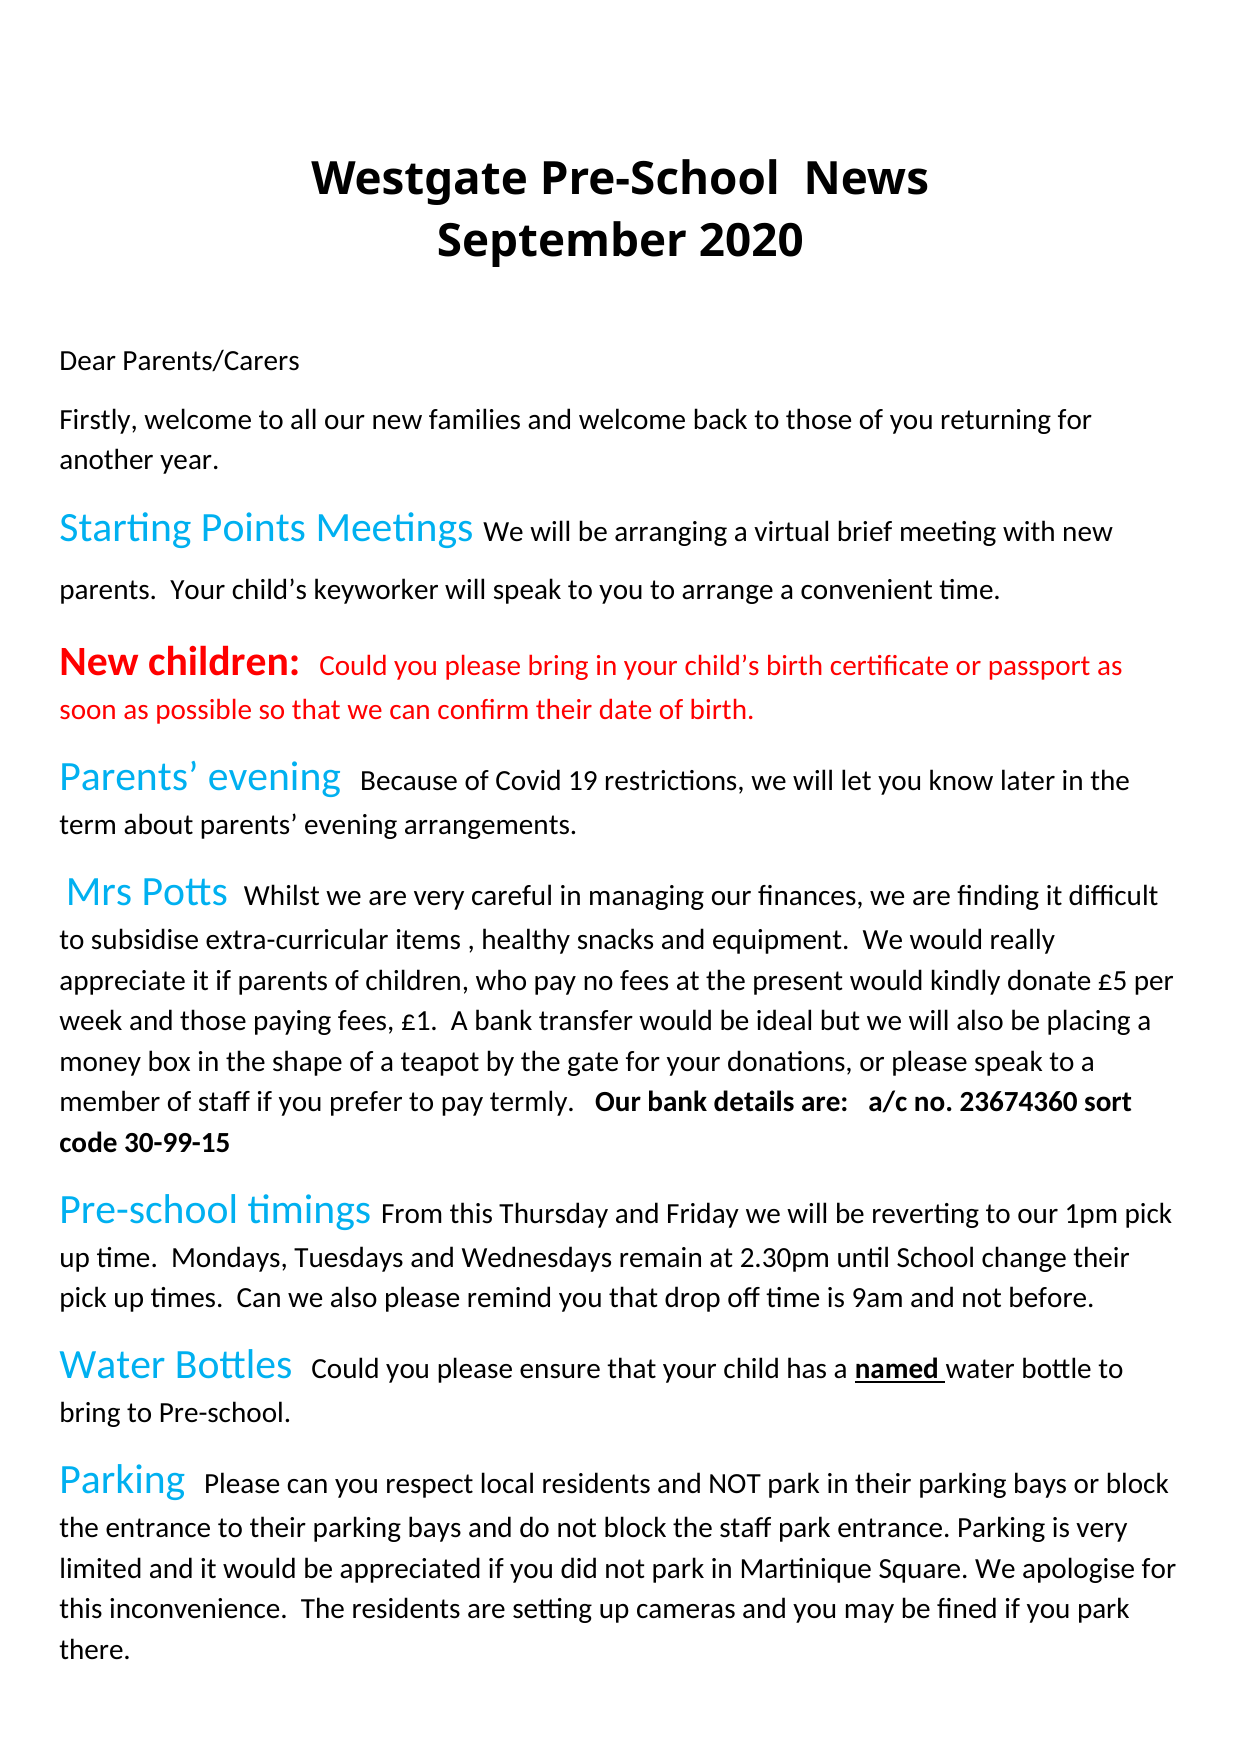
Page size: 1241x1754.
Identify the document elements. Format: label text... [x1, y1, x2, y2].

text Parents’ evening Because of Covid 19 restrictions, we will let you know later in the term about parents’ evening arrangements. [59, 750, 1181, 842]
text Water Bottles Could you please ensure that your child has a named water bottle to bring to Pre-school. [59, 1338, 1181, 1430]
text New children: Could you please bring in your child’s birth certificate or passport as soon as possible so that we can confirm their date of birth. [59, 635, 1181, 727]
text Parking Please can you respect local residents and NOT park in their parking bays or block the entrance to their parking bays and do not block the staff park entrance. Parking is very limited and it would be appreciated if you did not park in Martinique Square. We apologise for this inconvenience. The residents are setting up cameras and you may be fined if you park there. [59, 1453, 1181, 1666]
text Mrs Potts Whilst we are very careful in managing our finances, we are finding it difficult to subsidise extra-curricular items , healthy snacks and equipment. We would really appreciate it if parents of children, who pay no fees at the present would kindly donate £5 per week and those paying fees, £1. A bank transfer would be ideal but we will also be placing a money box in the shape of a teapot by the gate for your donations, or please speak to a member of staff if you prefer to pay termly. Our bank details are: a/c no. 23674360 sort code 30-99-15 [59, 865, 1181, 1159]
text Starting Points Meetings We will be arranging a virtual brief meeting with new parents. Your child’s keyworker will speak to you to arrange a convenient time. [59, 501, 1181, 609]
text Pre-school timings From this Thursday and Friday we will be reverting to our 1pm pick up time. Mondays, Tuesdays and Wednesdays remain at 2.30pm until School change their pick up times. Can we also please remind you that drop off time is 9am and not before. [59, 1183, 1181, 1315]
title September 2020 [59, 207, 1181, 270]
text Firstly, welcome to all our new families and welcome back to those of you returning for another year. [59, 401, 1181, 477]
text Dear Parents/Carers [59, 342, 1181, 377]
title Westgate Pre-School News [59, 145, 1181, 207]
